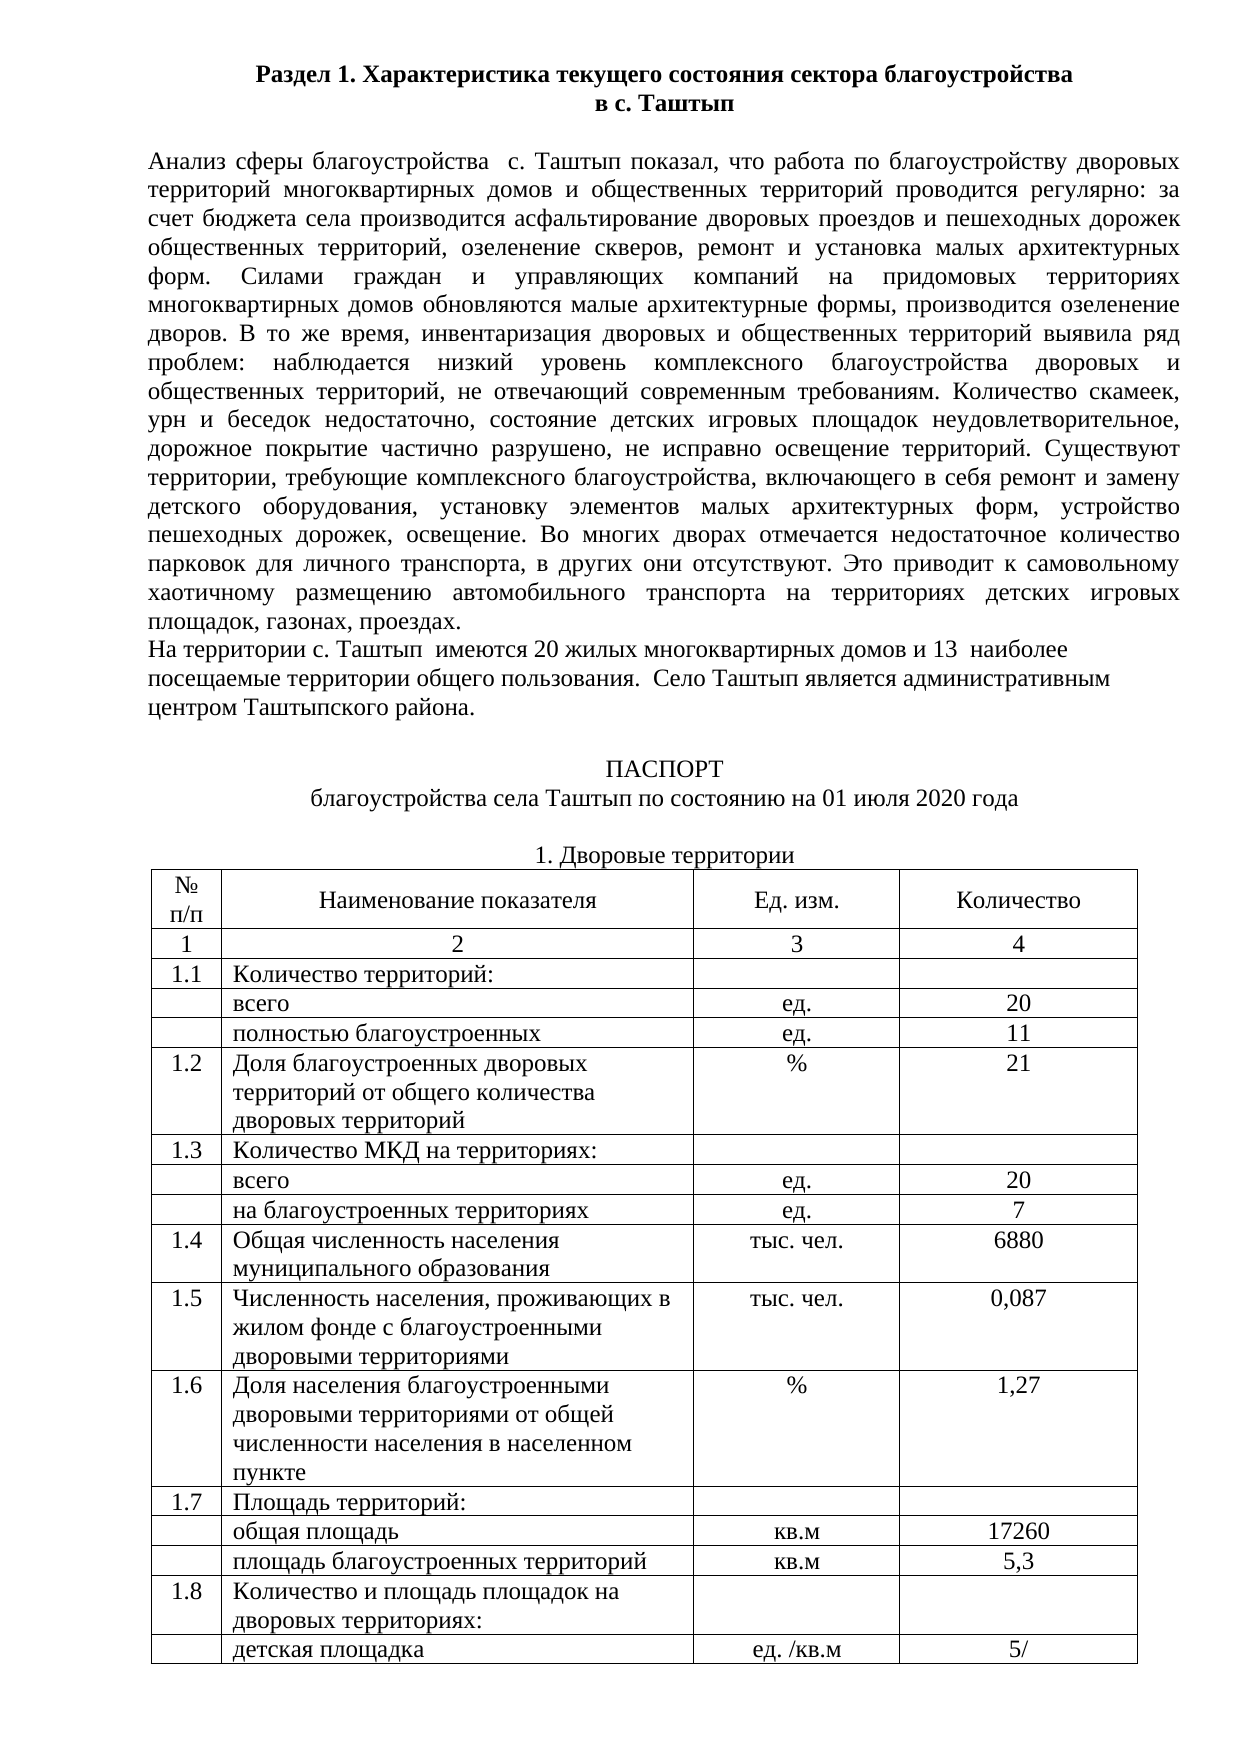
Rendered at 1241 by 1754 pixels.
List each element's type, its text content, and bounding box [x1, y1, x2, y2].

table_cell Численность населения, проживающих в жилом фонде с благоустроенными дворовыми территориями [222, 1283, 693, 1369]
text в с. Таштып [148, 88, 1181, 117]
table_cell общая площадь [222, 1516, 693, 1545]
table_header Ед. изм. [694, 870, 899, 928]
table_cell кв.м [694, 1546, 899, 1575]
table_cell Доля благоустроенных дворовых территорий от общего количества дворовых территорий [222, 1048, 693, 1134]
table_cell [152, 1635, 221, 1663]
table_cell 1.6 [152, 1371, 221, 1486]
table_cell 20 [900, 1165, 1137, 1194]
table_cell кв.м [694, 1516, 899, 1545]
table_cell 1 [152, 929, 221, 958]
text Анализ сферы благоустройства с. Таштып показал, что работа по благоустройству дворовых территорий многоквартирных домов и общественных территорий проводится регулярно: за счет бюджета села производится асфальтирование дворовых проездов и пешеходных дорожек общественных территорий, озеленение скверов, ремонт и установка малых архитектурных форм. Силами граждан и управляющих компаний на придомовых территориях многоквартирных домов обновляются малые архитектурные формы, производится озеленение дворов. В то же время, инвентаризация дворовых и общественных территорий выявила ряд проблем: наблюдается низкий уровень комплексного благоустройства дворовых и общественных территорий, не отвечающий современным требованиям. Количество скамеек, урн и беседок недостаточно, состояние детских игровых площадок неудовлетворительное, дорожное покрытие частично разрушено, не исправно освещение территорий. Существуют территории, требующие комплексного благоустройства, включающего в себя ремонт и замену детского оборудования, установку элементов малых архитектурных форм, устройство пешеходных дорожек, освещение. Во многих дворах отмечается недостаточное количество парковок для личного транспорта, в других они отсутствуют. Это приводит к самовольному хаотичному размещению автомобильного транспорта на территориях детских игровых площадок, газонах, проездах. [148, 146, 1181, 634]
table_cell 2 [222, 929, 693, 958]
table_cell 1,27 [900, 1371, 1137, 1486]
table_cell [152, 1546, 221, 1575]
table_cell [152, 1165, 221, 1194]
table_cell [694, 1135, 899, 1164]
table_header Наименование показателя [222, 870, 693, 928]
table_cell 20 [900, 989, 1137, 1017]
text 1. Дворовые территории [148, 841, 1181, 869]
table_cell 1.8 [152, 1576, 221, 1633]
table_cell Доля населения благоустроенными дворовыми территориями от общей численности населения в населенном пункте [222, 1371, 693, 1486]
table_cell [694, 1487, 899, 1515]
table_cell 4 [900, 929, 1137, 958]
table_cell Площадь территорий: [222, 1487, 693, 1515]
table_cell % [694, 1048, 899, 1134]
table_cell всего [222, 1165, 693, 1194]
table_cell Количество и площадь площадок на дворовых территориях: [222, 1576, 693, 1633]
table_cell [694, 1576, 899, 1633]
table_cell [900, 1135, 1137, 1164]
table_cell 17260 [900, 1516, 1137, 1545]
table_cell ед. /кв.м [694, 1635, 899, 1663]
table_cell площадь благоустроенных территорий [222, 1546, 693, 1575]
table_cell [152, 1516, 221, 1545]
table_cell ед. [694, 1018, 899, 1047]
table_cell ед. [694, 1195, 899, 1224]
table_cell 1.2 [152, 1048, 221, 1134]
table_cell 5/ [900, 1635, 1137, 1663]
table_cell 0,087 [900, 1283, 1137, 1369]
table_cell детская площадка [222, 1635, 693, 1663]
text На территории с. Таштып имеются 20 жилых многоквартирных домов и 13 наиболее посещаемые территории общего пользования. Село Таштып является административным центром Таштыпского района. [148, 634, 1181, 721]
table_cell 1.5 [152, 1283, 221, 1369]
table_cell Общая численность населения муниципального образования [222, 1225, 693, 1282]
table_cell всего [222, 989, 693, 1017]
table_cell тыс. чел. [694, 1225, 899, 1282]
table_cell [900, 1487, 1137, 1515]
text ПАСПОРТ [148, 754, 1181, 783]
table_cell 5,3 [900, 1546, 1137, 1575]
table_cell 11 [900, 1018, 1137, 1047]
table_cell 3 [694, 929, 899, 958]
table_cell ед. [694, 1165, 899, 1194]
table_header № п/п [152, 870, 221, 928]
table_cell 7 [900, 1195, 1137, 1224]
text Раздел 1. Характеристика текущего состояния сектора благоустройства [148, 59, 1181, 88]
table_cell [152, 1195, 221, 1224]
table_cell 6880 [900, 1225, 1137, 1282]
table_cell [152, 1018, 221, 1047]
table_cell [900, 1576, 1137, 1633]
table_cell 1.3 [152, 1135, 221, 1164]
table_cell 1.7 [152, 1487, 221, 1515]
table_cell [152, 989, 221, 1017]
table_cell [900, 959, 1137, 987]
table_cell 21 [900, 1048, 1137, 1134]
table_cell [694, 959, 899, 987]
table_cell полностью благоустроенных [222, 1018, 693, 1047]
text благоустройства села Таштып по состоянию на 01 июля 2020 года [148, 783, 1181, 812]
table_cell Количество территорий: [222, 959, 693, 987]
table_cell Количество МКД на территориях: [222, 1135, 693, 1164]
table_cell ед. [694, 989, 899, 1017]
table_cell тыс. чел. [694, 1283, 899, 1369]
table_cell % [694, 1371, 899, 1486]
table_cell 1.1 [152, 959, 221, 987]
table_cell на благоустроенных территориях [222, 1195, 693, 1224]
table_header Количество [900, 870, 1137, 928]
table_cell 1.4 [152, 1225, 221, 1282]
